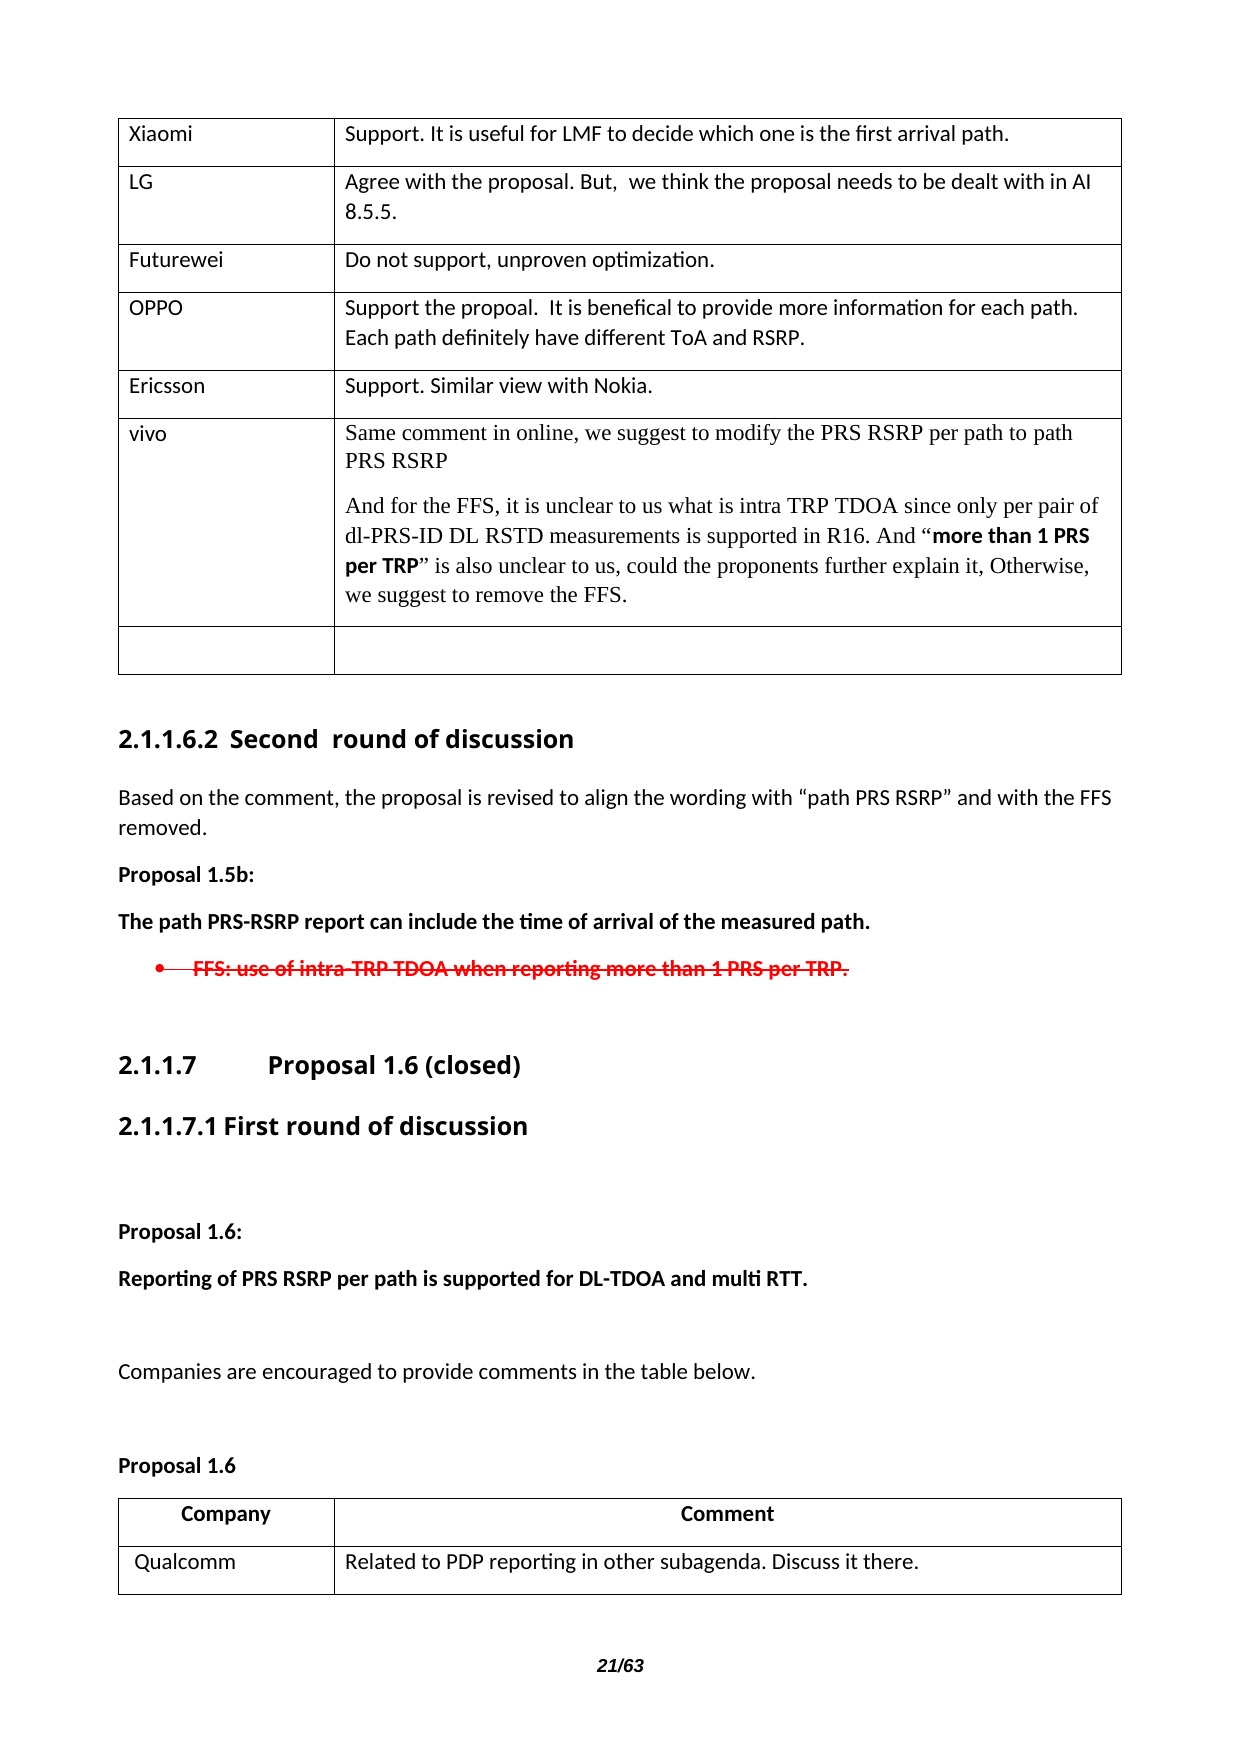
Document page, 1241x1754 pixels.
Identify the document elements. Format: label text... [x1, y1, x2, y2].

table_cell LG [119, 167, 334, 244]
table_cell Qualcomm [119, 1547, 334, 1594]
text Reporting of PRS RSRP per path is supported for DL-TDOA and multi RTT. [118, 1264, 1122, 1292]
subtitle Second round of discussion [118, 722, 1122, 756]
table_cell Support. It is useful for LMF to decide which one is the first arrival path. [335, 119, 1121, 166]
table_cell Support the propoal. It is benefical to provide more information for each path. Each path definitely have different ToA and RSRP. [335, 293, 1121, 370]
subtitle First round of discussion [118, 1109, 1122, 1143]
table_cell Related to PDP reporting in other subagenda. Discuss it there. [335, 1547, 1121, 1594]
table_header Company [119, 1499, 334, 1546]
text Proposal 1.6: [118, 1217, 1122, 1245]
table_cell vivo [119, 419, 334, 626]
table_cell [119, 627, 334, 674]
text Proposal 1.5b: [118, 860, 1122, 888]
table_cell Agree with the proposal. But, we think the proposal needs to be dealt with in AI 8.5.5. [335, 167, 1121, 244]
text Based on the comment, the proposal is revised to align the wording with “path PRS RSRP” and with the FFS removed. [118, 783, 1122, 841]
table_cell Support. Similar view with Nokia. [335, 371, 1121, 418]
table_cell Xiaomi [119, 119, 334, 166]
table_cell OPPO [119, 293, 334, 370]
table_cell Do not support, unproven optimization. [335, 245, 1121, 292]
table_cell Same comment in online, we suggest to modify the PRS RSRP per path to path PRS RSRP And for the FFS, it is unclear to us what is intra TRP TDOA since only per pair of dl-PRS-ID DL RSTD measurements is supported in R16. And “more than 1 PRS per TRP” is also unclear to us, could the proponents further explain it, Otherwise, we suggest to remove the FFS. [335, 419, 1121, 626]
text Proposal 1.6 [118, 1451, 1122, 1479]
table_cell Ericsson [119, 371, 334, 418]
table_cell [335, 627, 1121, 674]
table_header Comment [335, 1499, 1121, 1546]
subtitle Proposal 1.6 (closed) [118, 1048, 1122, 1082]
text Companies are encouraged to provide comments in the table below. [118, 1357, 1122, 1385]
text The path PRS-RSRP report can include the time of arrival of the measured path. [118, 907, 1122, 935]
list FFS: use of intra-TRP TDOA when reporting more than 1 PRS per TRP. [156, 954, 1122, 982]
table_cell Futurewei [119, 245, 334, 292]
